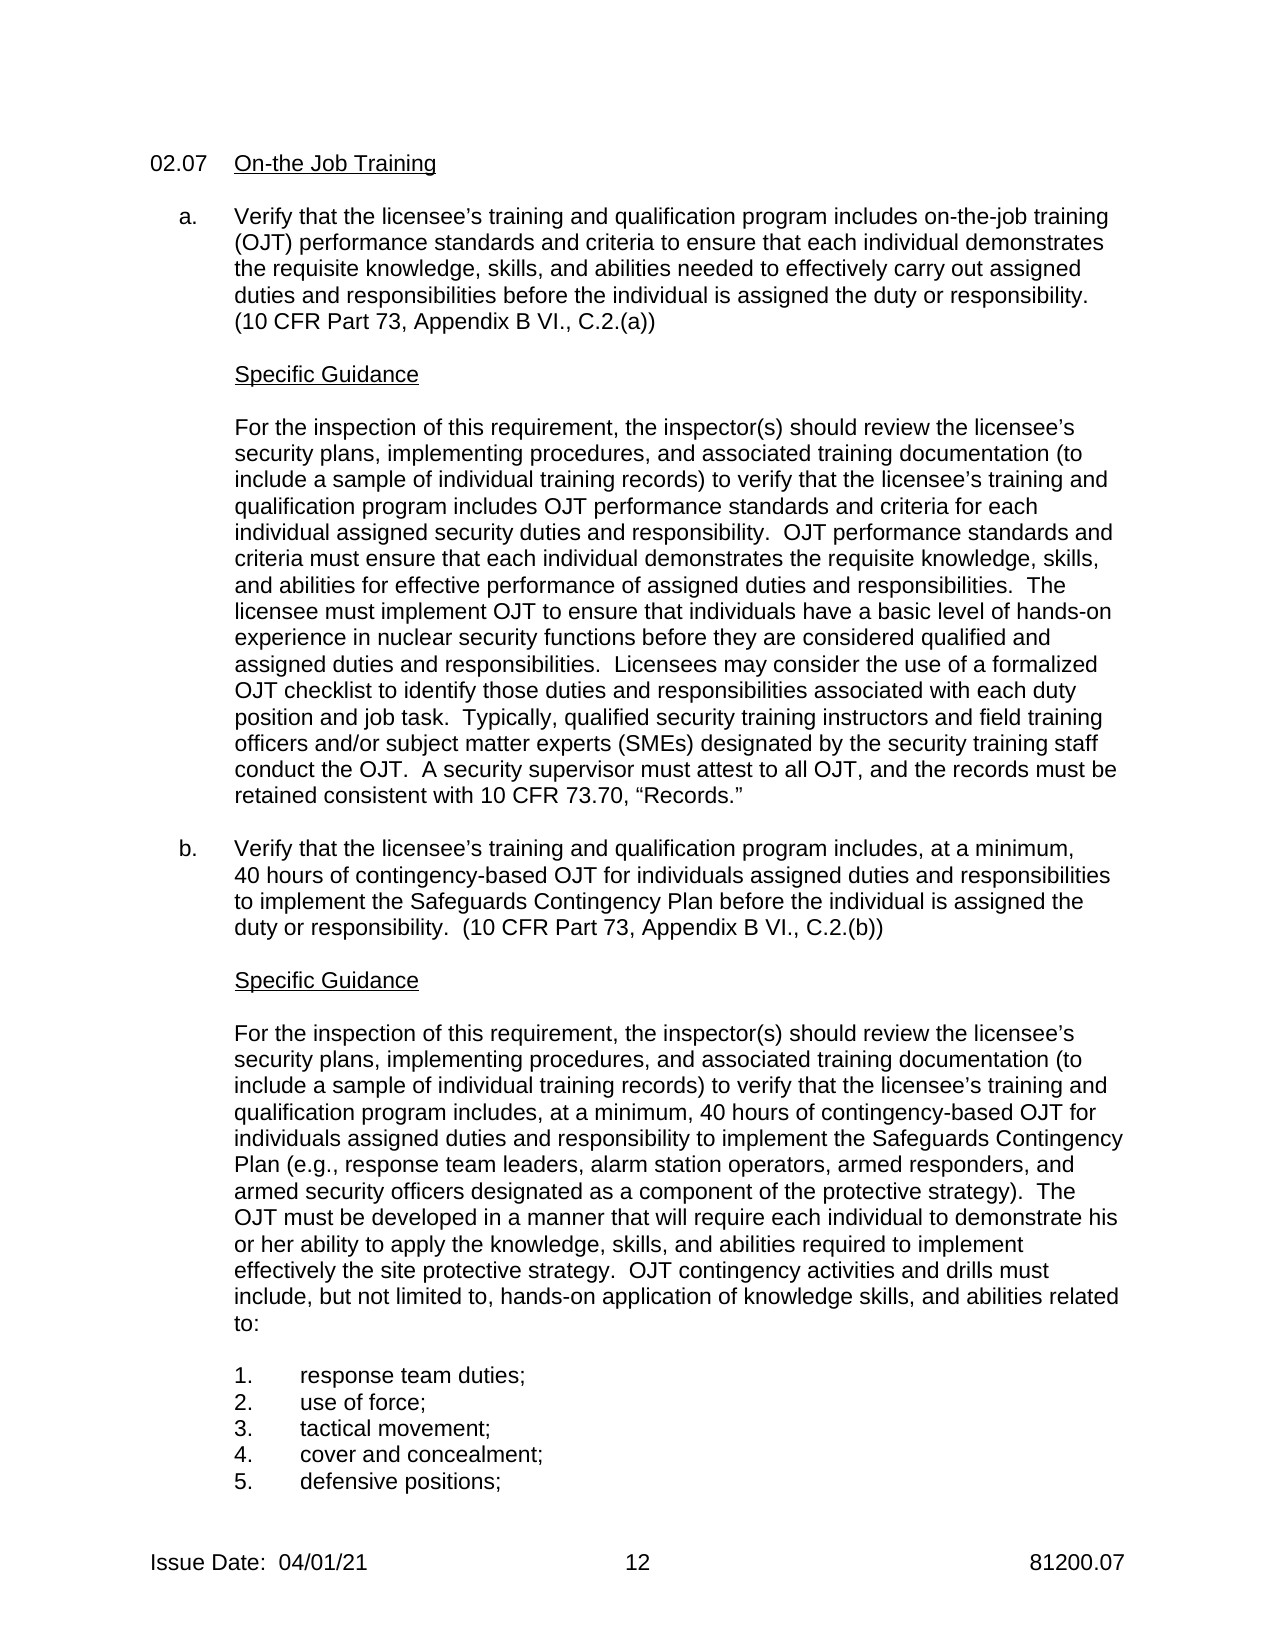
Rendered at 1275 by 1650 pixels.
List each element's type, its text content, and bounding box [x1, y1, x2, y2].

list tactical movement; [234, 1415, 1125, 1441]
list Verify that the licensee’s training and qualification program includes on-the-job training (OJT) performance standards and criteria to ensure that each individual demonstrates the requisite knowledge, skills, and abilities needed to effectively carry out assigned duties and responsibilities before the individual is assigned the duty or responsibility. (10 CFR Part 73, Appendix B VI., C.2.(a)) [178, 203, 1125, 334]
list Specific Guidance [234, 361, 1125, 387]
list 40 hours of contingency-based OJT for individuals assigned duties and responsibilities to implement the Safeguards Contingency Plan before the individual is assigned the duty or responsibility. (10 CFR Part 73, Appendix B VI., C.2.(b)) [234, 862, 1125, 941]
list For the inspection of this requirement, the inspector(s) should review the licensee’s security plans, implementing procedures, and associated training documentation (to include a sample of individual training records) to verify that the licensee’s training and [234, 413, 1125, 493]
list cover and concealment; [234, 1441, 1125, 1468]
list Verify that the licensee’s training and qualification program includes, at a minimum, [178, 835, 1125, 862]
list Specific Guidance [150, 967, 1125, 993]
list use of force; [234, 1389, 1125, 1415]
list qualification program includes OJT performance standards and criteria for each individual assigned security duties and responsibility. OJT performance standards and criteria must ensure that each individual demonstrates the requisite knowledge, skills, and abilities for effective performance of assigned duties and responsibilities. The [234, 493, 1125, 598]
list licensee must implement OJT to ensure that individuals have a basic level of hands-on experience in nuclear security functions before they are considered qualified and assigned duties and responsibilities. Licensees may consider the use of a formalized OJT checklist to identify those duties and responsibilities associated with each duty position and job task. Typically, qualified security training instructors and field training officers and/or subject matter experts (SMEs) designated by the security training staff conduct the OJT. A security supervisor must attest to all OJT, and the records must be retained consistent with 10 CFR 73.70, “Records.” [234, 598, 1125, 809]
list For the inspection of this requirement, the inspector(s) should review the licensee’s security plans, implementing procedures, and associated training documentation (to include a sample of individual training records) to verify that the licensee’s training and qualification program includes, at a minimum, 40 hours of contingency-based OJT for individuals assigned duties and responsibility to implement the Safeguards Contingency Plan (e.g., response team leaders, alarm station operators, armed responders, and armed security officers designated as a component of the protective strategy). The OJT must be developed in a manner that will require each individual to demonstrate his or her ability to apply the knowledge, skills, and abilities required to implement effectively the site protective strategy. OJT contingency activities and drills must include, but not limited to, hands-on application of knowledge skills, and abilities related to: [234, 1020, 1125, 1336]
list response team duties; [234, 1362, 1125, 1389]
list On-the Job Training [150, 150, 1125, 176]
list defensive positions; [234, 1468, 1125, 1494]
